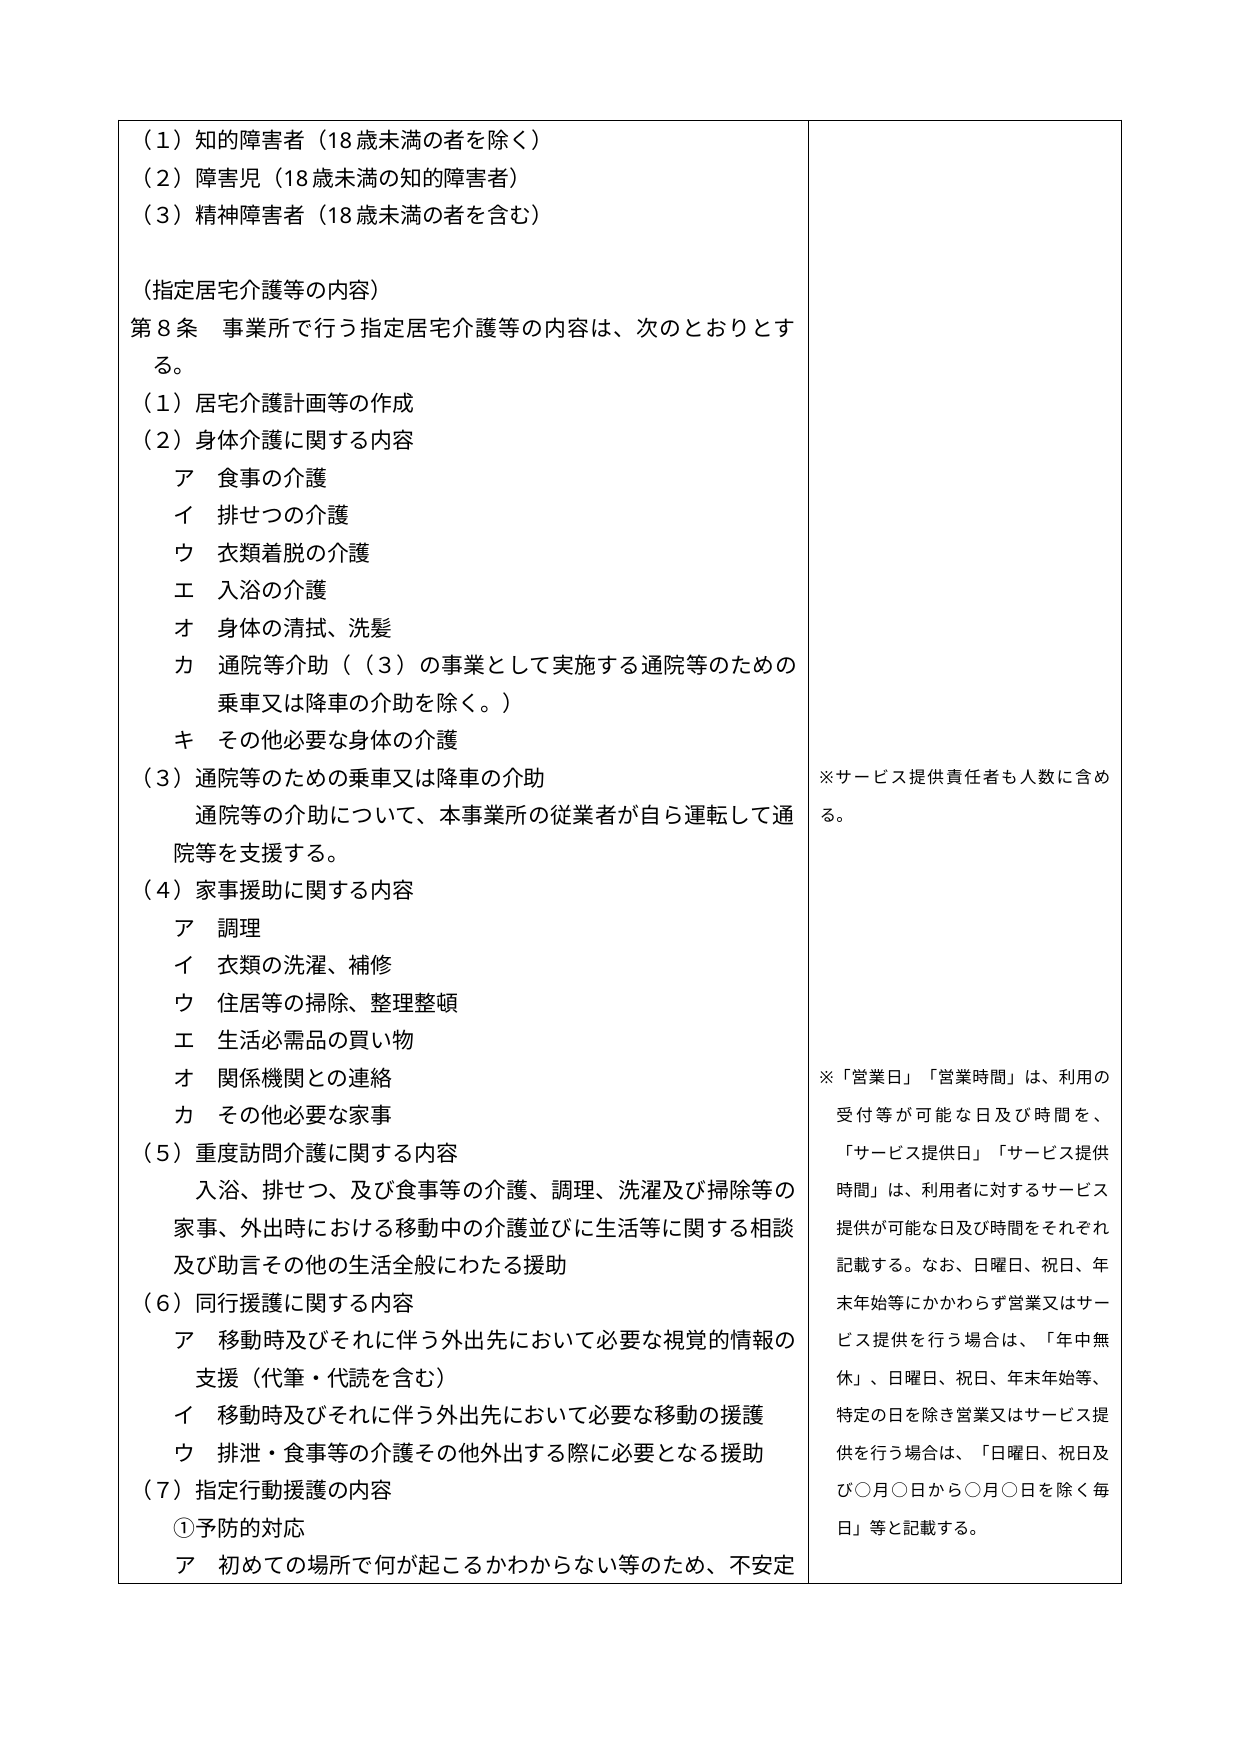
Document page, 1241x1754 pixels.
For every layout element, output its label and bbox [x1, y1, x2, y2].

table_cell [119, 121, 808, 1583]
table_cell [809, 121, 1121, 1583]
